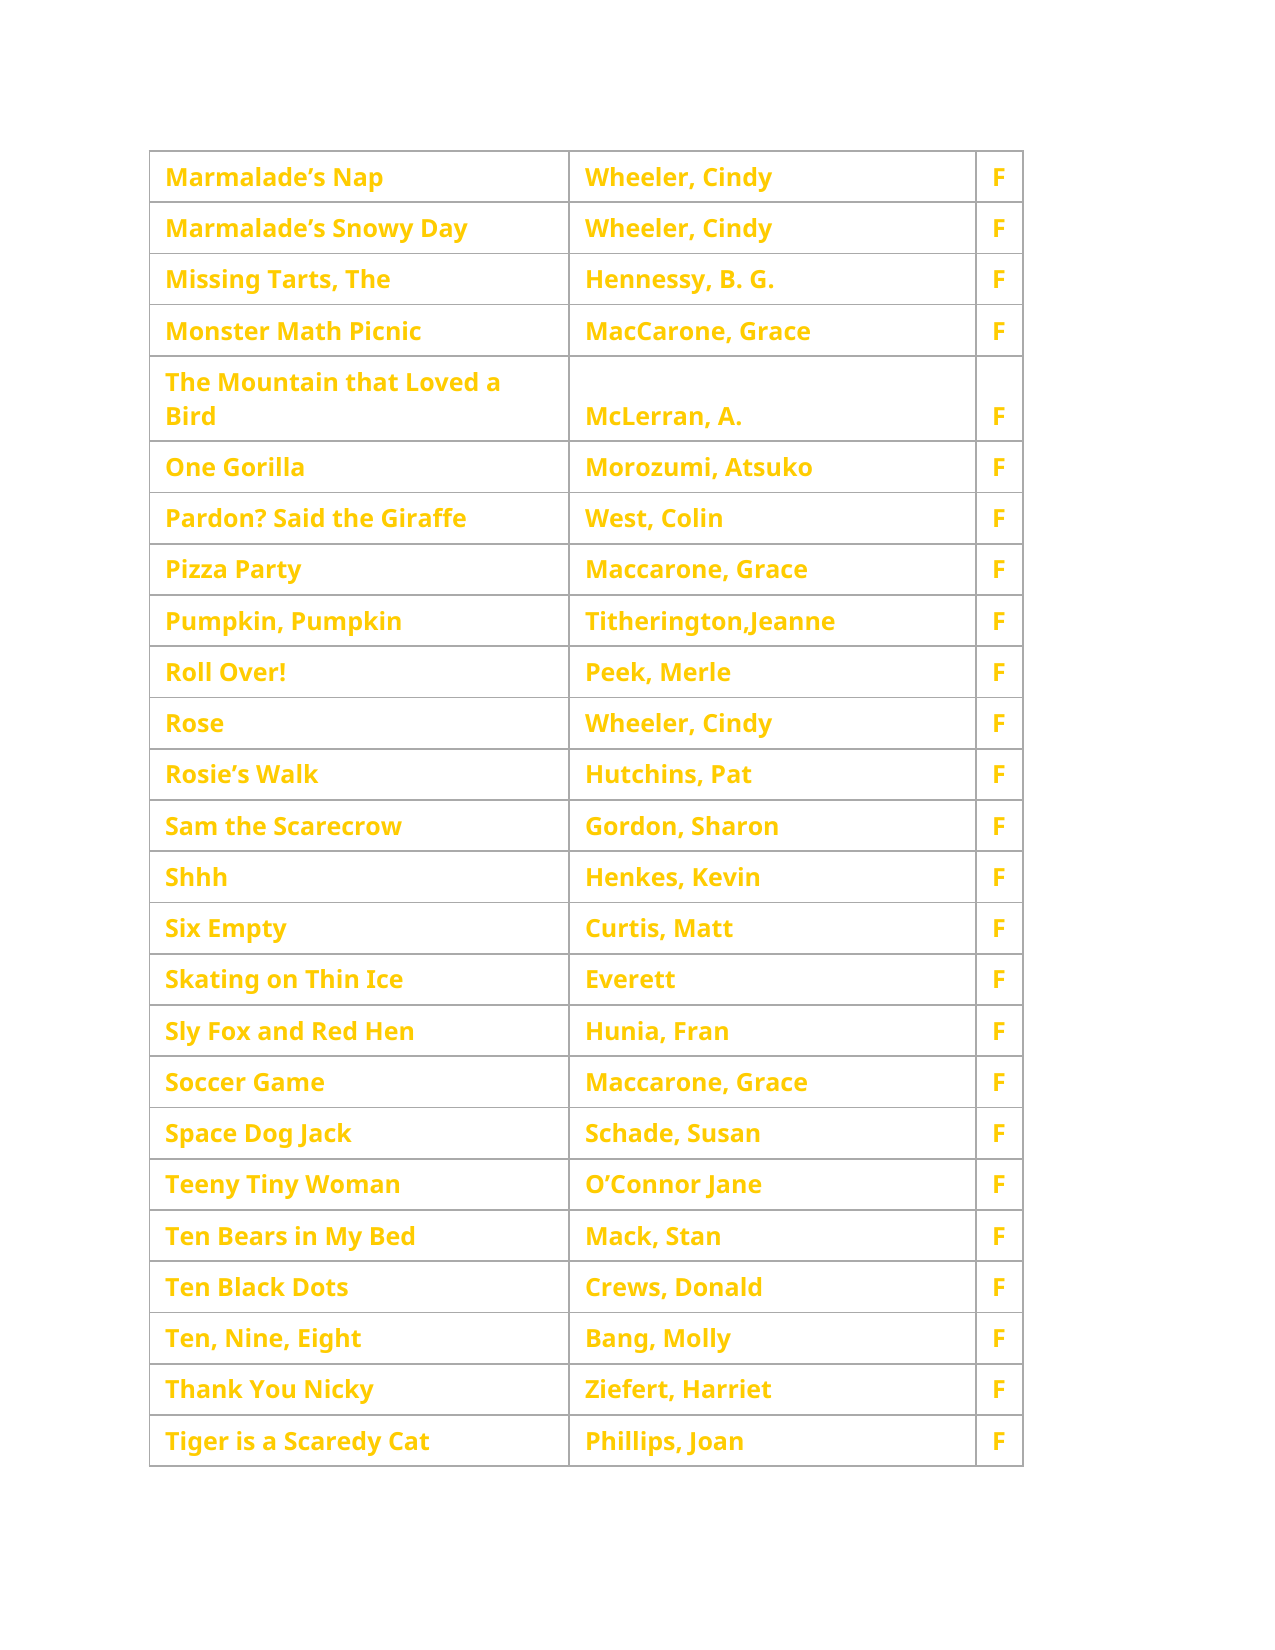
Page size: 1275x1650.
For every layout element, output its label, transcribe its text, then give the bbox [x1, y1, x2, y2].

table_cell Sly Fox and Red Hen [150, 1006, 568, 1055]
table_cell F [977, 1313, 1022, 1363]
table_cell F [977, 852, 1022, 902]
table_cell Soccer Game [150, 1057, 568, 1107]
table_cell Morozumi, Atsuko [570, 442, 975, 492]
table_cell Six Empty [150, 903, 568, 953]
table_cell Curtis, Matt [570, 903, 975, 953]
table_cell F [977, 955, 1022, 1004]
table_cell Sam the Scarecrow [150, 801, 568, 850]
table_cell Mack, Stan [570, 1211, 975, 1260]
table_cell McLerran, A. [570, 357, 975, 440]
table_cell F [977, 305, 1022, 355]
table_cell F [977, 254, 1022, 304]
table_cell Hunia, Fran [570, 1006, 975, 1055]
table_cell Rose [150, 698, 568, 748]
table_cell F [977, 647, 1022, 697]
table_cell West, Colin [570, 493, 975, 543]
table_cell F [977, 1211, 1022, 1260]
table_cell Wheeler, Cindy [570, 698, 975, 748]
table_cell Wheeler, Cindy [570, 152, 975, 201]
table_cell F [977, 1108, 1022, 1158]
table_cell F [977, 357, 1022, 440]
table_cell Ten Black Dots [150, 1262, 568, 1312]
table_cell Teeny Tiny Woman [150, 1160, 568, 1209]
table_cell Marmalade’s Nap [150, 152, 568, 201]
table_cell Gordon, Sharon [570, 801, 975, 850]
table_cell F [977, 442, 1022, 492]
table_cell Missing Tarts, The [150, 254, 568, 304]
table_cell Marmalade’s Snowy Day [150, 203, 568, 252]
table_cell Maccarone, Grace [570, 1057, 975, 1107]
table_cell Space Dog Jack [150, 1108, 568, 1158]
table_cell Hennessy, B. G. [570, 254, 975, 304]
table_cell Ten Bears in My Bed [150, 1211, 568, 1260]
table_cell F [977, 152, 1022, 201]
table_cell Pizza Party [150, 545, 568, 594]
table_cell Titherington,Jeanne [570, 596, 975, 645]
table_cell Shhh [150, 852, 568, 902]
table_cell Ten, Nine, Eight [150, 1313, 568, 1363]
table_cell Everett [570, 955, 975, 1004]
table_cell Wheeler, Cindy [570, 203, 975, 252]
table_cell Hutchins, Pat [570, 750, 975, 799]
table_cell F [977, 801, 1022, 850]
table_cell Tiger is a Scaredy Cat [150, 1416, 568, 1465]
table_cell F [977, 1006, 1022, 1055]
table_cell Pumpkin, Pumpkin [150, 596, 568, 645]
table_cell F [977, 1057, 1022, 1107]
table_cell The Mountain that Loved a Bird [150, 357, 568, 440]
table_cell F [977, 596, 1022, 645]
table_cell Rosie’s Walk [150, 750, 568, 799]
table_cell Pardon? Said the Giraffe [150, 493, 568, 543]
table_cell F [977, 698, 1022, 748]
table_cell F [977, 1160, 1022, 1209]
table_cell Bang, Molly [570, 1313, 975, 1363]
table_cell Ziefert, Harriet [570, 1365, 975, 1414]
table_cell Schade, Susan [570, 1108, 975, 1158]
table_cell F [977, 1416, 1022, 1465]
table_cell One Gorilla [150, 442, 568, 492]
table_cell Phillips, Joan [570, 1416, 975, 1465]
table_cell F [977, 493, 1022, 543]
table_cell Crews, Donald [570, 1262, 975, 1312]
table_cell F [977, 903, 1022, 953]
table_cell F [977, 203, 1022, 252]
table_cell F [977, 750, 1022, 799]
table_cell F [977, 545, 1022, 594]
table_cell F [977, 1365, 1022, 1414]
table_cell F [977, 1262, 1022, 1312]
table_cell Skating on Thin Ice [150, 955, 568, 1004]
table_cell Maccarone, Grace [570, 545, 975, 594]
table_cell Peek, Merle [570, 647, 975, 697]
table_cell O’Connor Jane [570, 1160, 975, 1209]
table_cell Henkes, Kevin [570, 852, 975, 902]
table_cell Roll Over! [150, 647, 568, 697]
table_cell MacCarone, Grace [570, 305, 975, 355]
table_cell Thank You Nicky [150, 1365, 568, 1414]
table_cell Monster Math Picnic [150, 305, 568, 355]
